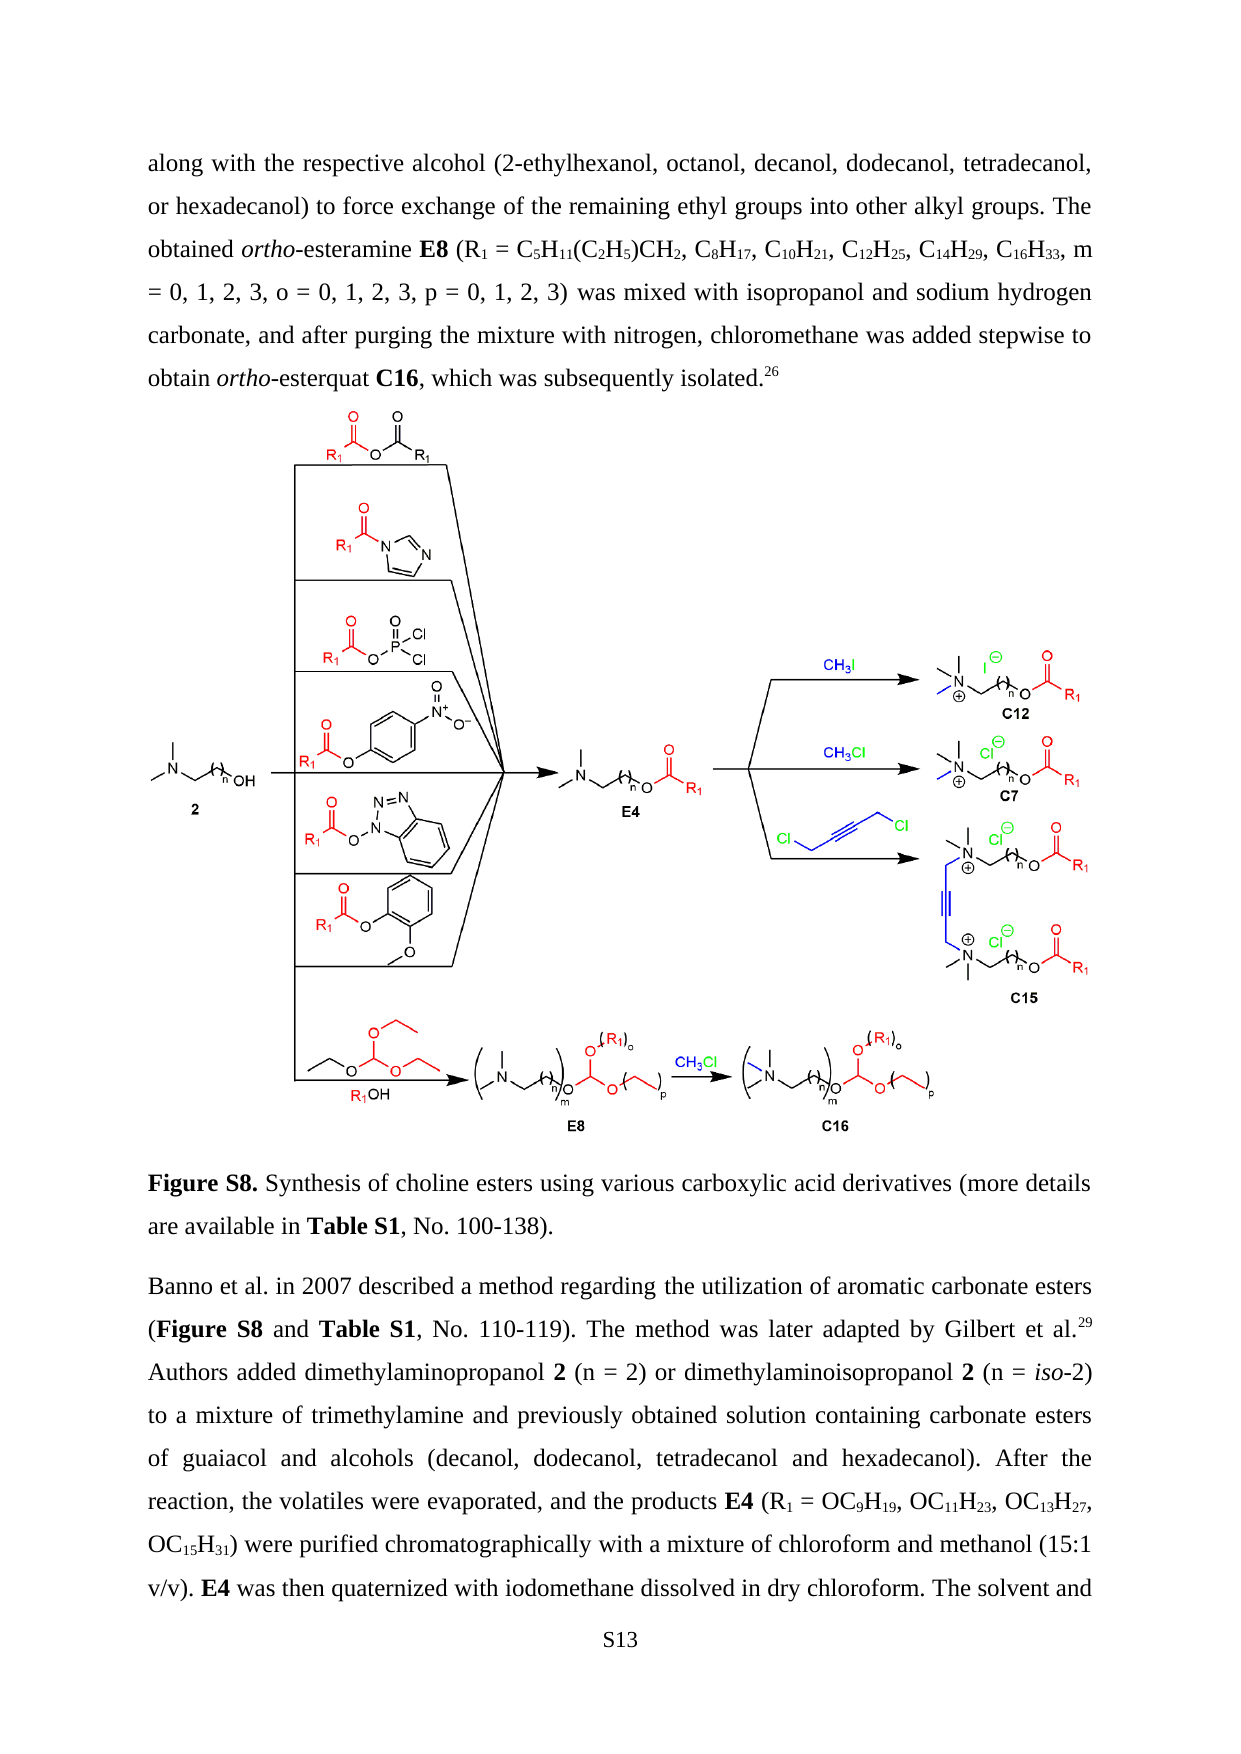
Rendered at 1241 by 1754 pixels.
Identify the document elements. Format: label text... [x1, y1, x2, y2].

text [148, 1271, 1092, 1601]
text Figure S8. Synthesis of choline esters using various carboxylic acid derivatives (more details are available in Table S1, No. 100-138). [148, 1168, 1092, 1240]
picture [147, 406, 1093, 1138]
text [148, 148, 1092, 392]
